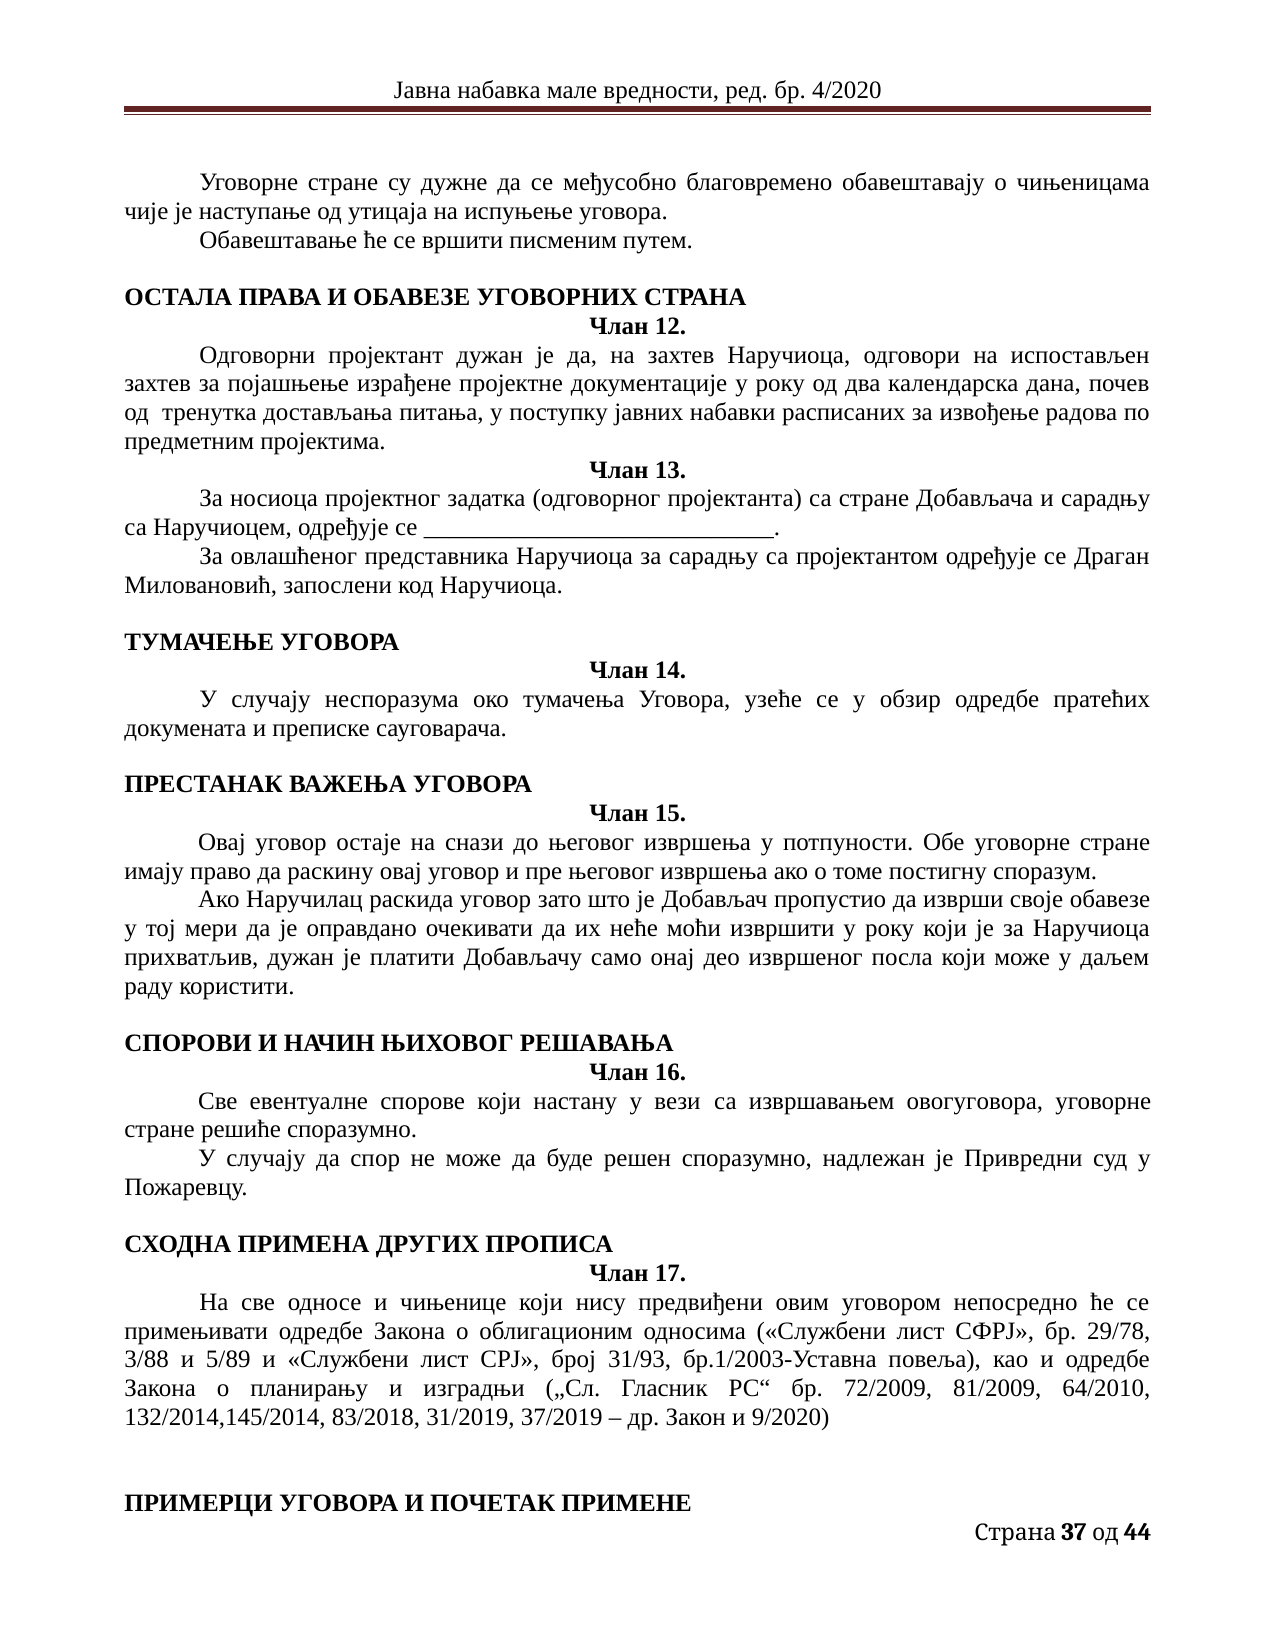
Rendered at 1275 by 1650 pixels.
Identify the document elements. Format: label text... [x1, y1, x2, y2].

text На све односе и чињенице који нису предвиђени овим уговором непосредно ће се примењивати одредбе Закона о облигационим односима («Службени лист СФРЈ», бр. 29/78, 3/88 и 5/89 и «Службени лист СРЈ», број 31/93, бр.1/2003-Уставна повеља), као и одредбе Закона о планирању и изградњи („Сл. Гласник РС“ бр. 72/2009, 81/2009, 64/2010, 132/2014,145/2014, 83/2018, 31/2019, 37/2019 – др. Закон и 9/2020) [124, 1287, 1151, 1431]
text Уговорне стране су дужне да се међусобно благовремено обавештавају о чињеницама чије је наступање од утицаја на испуњење уговора. [124, 167, 1151, 225]
text Члан 13. [124, 455, 1151, 483]
text За овлашћеног представника Наручиоца за сарадњу са пројектантом одређује се Драган Миловановић, запослени код Наручиоца. [124, 541, 1151, 598]
text Све евентуалне спорове који настану у вези са извршавањем овогуговора, уговорне стране решиће споразумно. [124, 1086, 1151, 1143]
text Члан 15. [124, 798, 1151, 827]
text Члан 16. [124, 1057, 1151, 1086]
text Обавештавање ће се вршити писменим путем. [124, 225, 1151, 253]
text СХОДНА ПРИМЕНА ДРУГИХ ПРОПИСА [124, 1229, 1151, 1258]
text ПРИМЕРЦИ УГОВОРА И ПОЧЕТАК ПРИМЕНЕ [124, 1488, 1151, 1517]
text Члан 17. [124, 1258, 1151, 1287]
text За носиоца пројектног задатка (одговорног пројектанта) са стране Добављача и сарадњу са Наручиоцем, одређује се ____________________________. [124, 483, 1151, 541]
text ТУМАЧЕЊЕ УГОВОРА [124, 627, 1151, 655]
text У случају неспоразума око тумачења Уговора, узеће се у обзир одредбе пратећих докумената и преписке сауговарача. [124, 684, 1151, 742]
text Одговорни пројектант дужан је да, на захтев Наручиоца, одговори на испостављен захтев за појашњење израђене пројектне документације у року од два календарска дана, почев од тренутка достављања питања, у поступку јавних набавки расписаних за извођење радова по предметним пројектима. [124, 340, 1151, 455]
text ПРЕСТАНАК ВАЖЕЊА УГОВОРА [124, 769, 1151, 798]
text Члан 14. [124, 655, 1151, 684]
text Овај уговор остаје на снази до његовог извршења у потпуности. Обе уговорне стране имају право да раскину овај уговор и пре његовог извршења ако о томе постигну споразум. [124, 827, 1151, 884]
text У случају да спор не може да буде решен споразумно, надлежан је Привредни суд у Пожаревцу. [124, 1143, 1151, 1201]
text Члан 12. [124, 311, 1151, 340]
text СПОРОВИ И НАЧИН ЊИХОВОГ РЕШАВАЊА [124, 1028, 1151, 1057]
text Ако Наручилац раскида уговор зато што је Добављач пропустио да изврши своје обавезе у тој мери да је оправдано очекивати да их неће моћи извршити у року који је за Наручиоца прихватљив, дужан је платити Добављачу само онај део извршеног посла који може у даљем раду користити. [124, 884, 1151, 999]
text ОСТАЛА ПРАВА И ОБАВЕЗЕ УГОВОРНИХ СТРАНА [124, 282, 1151, 311]
